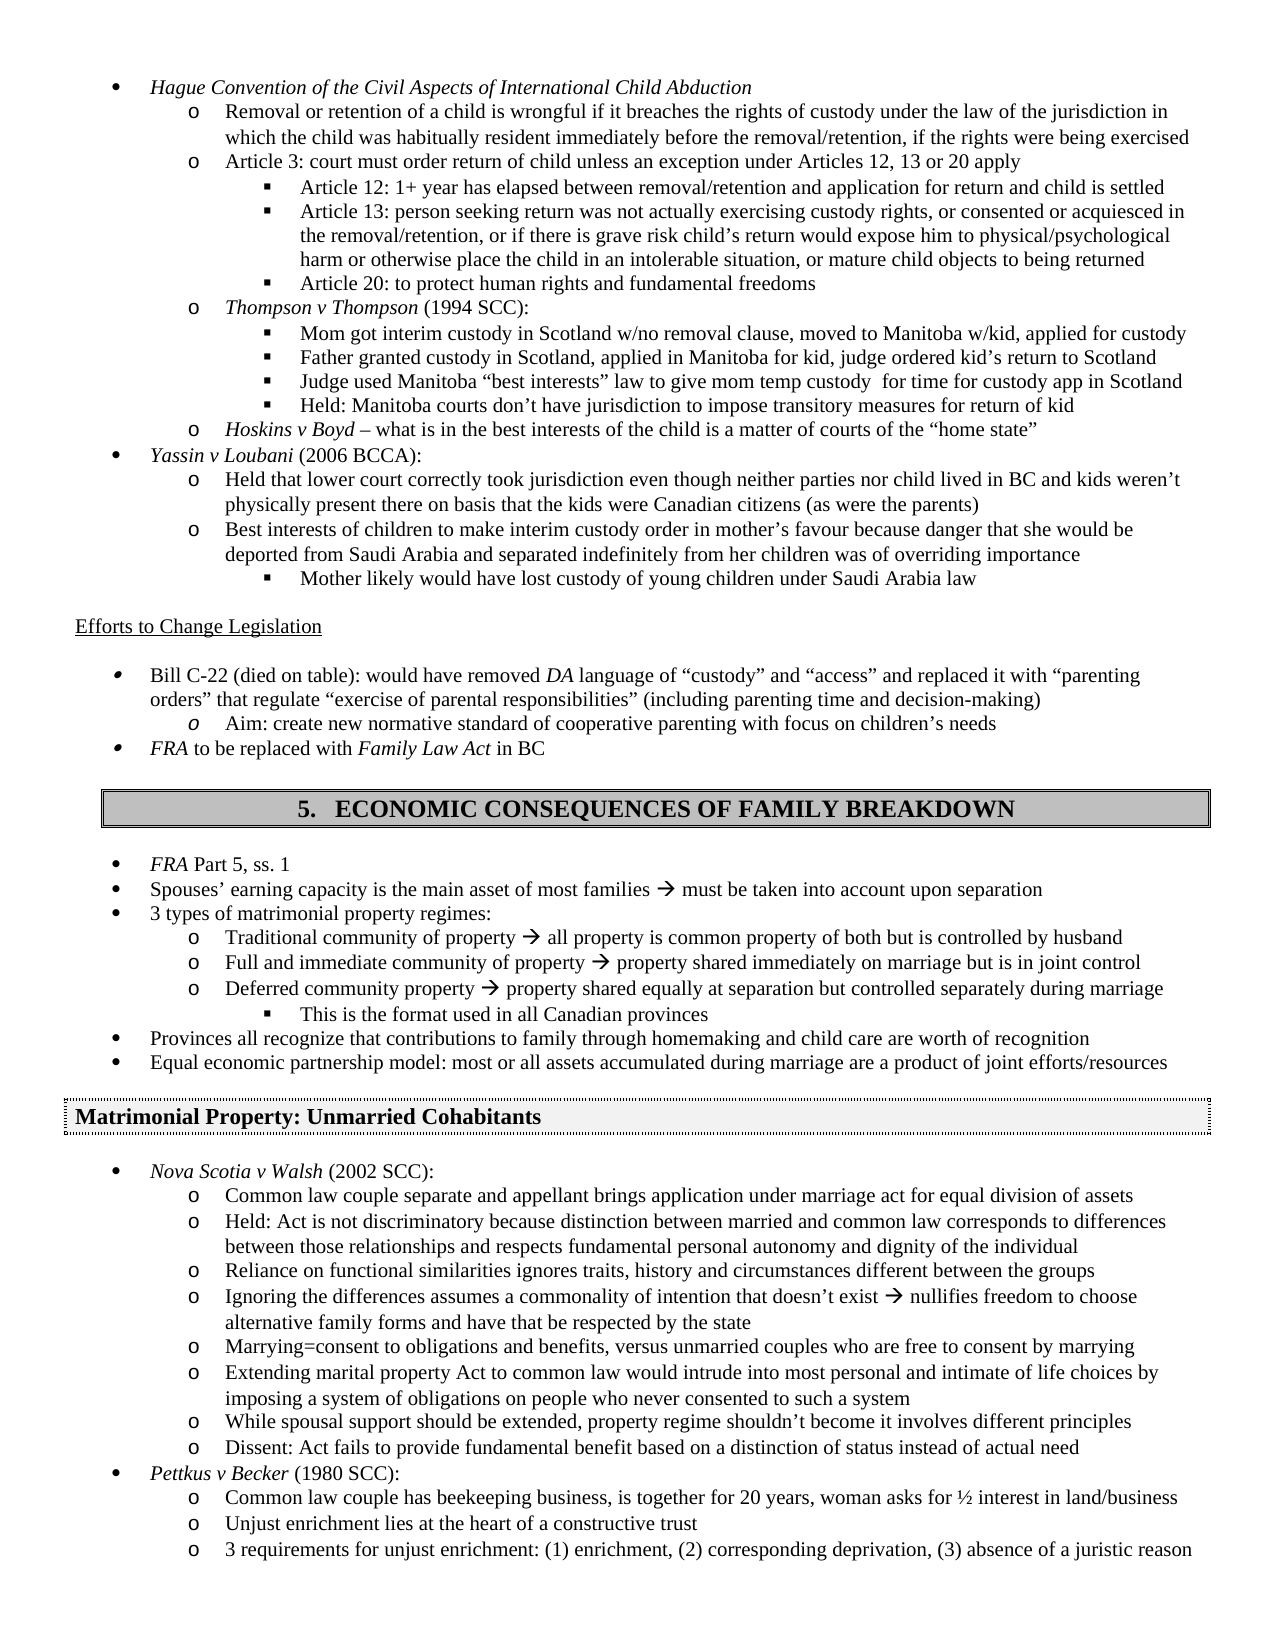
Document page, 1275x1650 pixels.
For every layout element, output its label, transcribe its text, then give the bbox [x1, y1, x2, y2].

list Nova Scotia v Walsh (2002 SCC): [112, 1159, 1200, 1183]
list Thompson v Thompson (1994 SCC): [187, 295, 1200, 321]
list Held that lower court correctly took jurisdiction even though neither parties nor child lived in BC and kids weren’t physically present there on basis that the kids were Canadian citizens (as were the parents) [187, 467, 1200, 516]
list Hague Convention of the Civil Aspects of International Child Abduction [112, 75, 1200, 99]
subtitle ECONOMIC CONSEQUENCES OF FAMILY BREAKDOWN [104, 792, 1208, 825]
list Equal economic partnership model: most or all assets accumulated during marriage are a product of joint efforts/resources [112, 1050, 1200, 1074]
list Judge used Manitoba “best interests” law to give mom temp custody for time for custody app in Scotland [262, 369, 1200, 393]
list Extending marital property Act to common law would intrude into most personal and intimate of life choices by imposing a system of obligations on people who never consented to such a system [187, 1360, 1200, 1409]
list Common law couple has beekeeping business, is together for 20 years, woman asks for ½ interest in land/business [187, 1485, 1200, 1511]
list Common law couple separate and appellant brings application under marriage act for equal division of assets [187, 1183, 1200, 1209]
list Article 3: court must order return of child unless an exception under Articles 12, 13 or 20 apply [187, 149, 1200, 174]
list Father granted custody in Scotland, applied in Manitoba for kid, judge ordered kid’s return to Scotland [262, 345, 1200, 369]
list Removal or retention of a child is wrongful if it breaches the rights of custody under the law of the jurisdiction in which the child was habitually resident immediately before the removal/retention, if the rights were being exercised [187, 99, 1200, 149]
list Dissent: Act fails to provide fundamental benefit based on a distinction of status instead of actual need [187, 1435, 1200, 1461]
list Held: Act is not discriminatory because distinction between married and common law corresponds to differences between those relationships and respects fundamental personal autonomy and dignity of the individual [187, 1209, 1200, 1258]
list Traditional community of property all property is common property of both but is controlled by husband [187, 924, 1200, 950]
list Best interests of children to make interim custody order in mother’s favour because danger that she would be deported from Saudi Arabia and separated indefinitely from her children was of overriding importance [187, 516, 1200, 566]
list This is the format used in all Canadian provinces [262, 1002, 1200, 1026]
list Full and immediate community of property property shared immediately on marriage but is in joint control [187, 950, 1200, 976]
list Article 20: to protect human rights and fundamental freedoms [262, 271, 1200, 295]
list Hoskins v Boyd – what is in the best interests of the child is a matter of courts of the “home state” [187, 417, 1200, 443]
list Marrying=consent to obligations and benefits, versus unmarried couples who are free to consent by marrying [187, 1334, 1200, 1360]
list FRA to be replaced with Family Law Act in BC [112, 736, 1200, 760]
list Ignoring the differences assumes a commonality of intention that doesn’t exist nullifies freedom to choose alternative family forms and have that be respected by the state [187, 1284, 1200, 1334]
list Yassin v Loubani (2006 BCCA): [112, 443, 1200, 467]
list 3 requirements for unjust enrichment: (1) enrichment, (2) corresponding deprivation, (3) absence of a juristic reason [187, 1536, 1200, 1562]
list Provinces all recognize that contributions to family through homemaking and child care are worth of recognition [112, 1026, 1200, 1050]
list Mom got interim custody in Scotland w/no removal clause, moved to Manitoba w/kid, applied for custody [262, 321, 1200, 345]
list Spouses’ earning capacity is the main asset of most families must be taken into account upon separation [112, 876, 1200, 901]
list Article 12: 1+ year has elapsed between removal/retention and application for return and child is settled [262, 174, 1200, 199]
list Pettkus v Becker (1980 SCC): [112, 1461, 1200, 1485]
list Aim: create new normative standard of cooperative parenting with focus on children’s needs [187, 711, 1200, 736]
list Deferred community property property shared equally at separation but controlled separately during marriage [187, 976, 1200, 1002]
list Mother likely would have lost custody of young children under Saudi Arabia law [262, 566, 1200, 590]
list Bill C-22 (died on table): would have removed DA language of “custody” and “access” and replaced it with “parenting orders” that regulate “exercise of parental responsibilities” (including parenting time and decision-making) [112, 662, 1200, 711]
list Reliance on functional similarities ignores traits, history and circumstances different between the groups [187, 1258, 1200, 1284]
list Held: Manitoba courts don’t have jurisdiction to impose transitory measures for return of kid [262, 393, 1200, 417]
subtitle Matrimonial Property: Unmarried Cohabitants [63, 1098, 1211, 1135]
list While spousal support should be extended, property regime shouldn’t become it involves different principles [187, 1409, 1200, 1435]
list Article 13: person seeking return was not actually exercising custody rights, or consented or acquiesced in the removal/retention, or if there is grave risk child’s return would expose him to physical/psychological harm or otherwise place the child in an intolerable situation, or mature child objects to being returned [262, 199, 1200, 271]
list 3 types of matrimonial property regimes: [112, 901, 1200, 924]
list Unjust enrichment lies at the heart of a constructive trust [187, 1511, 1200, 1536]
text Efforts to Change Legislation [75, 614, 1200, 638]
list FRA Part 5, ss. 1 [112, 852, 1200, 876]
